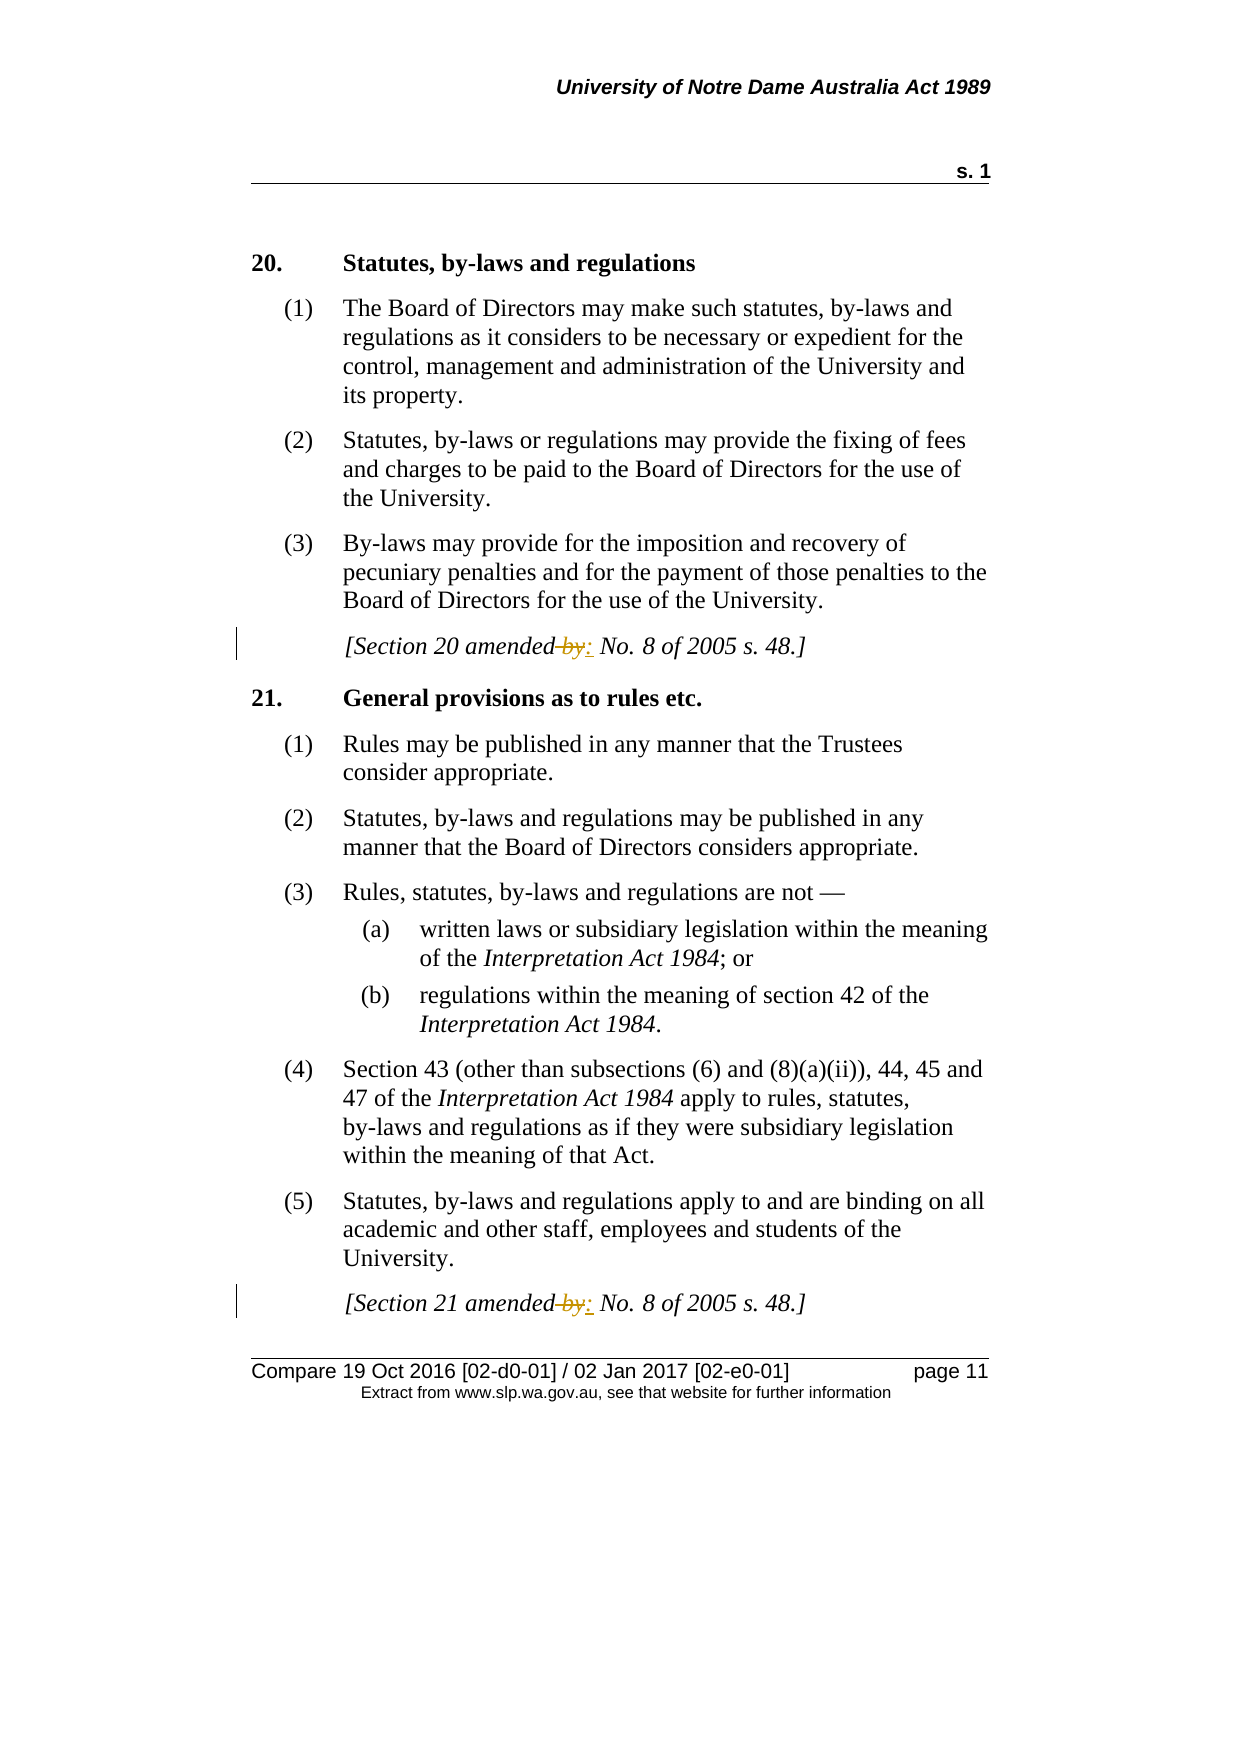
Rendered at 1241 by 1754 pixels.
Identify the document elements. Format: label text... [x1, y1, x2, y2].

text (2) Statutes, by-laws and regulations may be published in any manner that the Board of Directors considers appropriate. [251, 803, 989, 860]
text (b) regulations within the meaning of section 42 of the Interpretation Act 1984. [251, 980, 989, 1037]
text (2) Statutes, by-laws or regulations may provide the fixing of fees and charges to be paid to the Board of Directors for the use of the University. [251, 425, 989, 511]
text (5) Statutes, by-laws and regulations apply to and are binding on all academic and other staff, employees and students of the University. [251, 1186, 989, 1272]
text (3) By-laws may provide for the imposition and recovery of pecuniary penalties and for the payment of those penalties to the Board of Directors for the use of the University. [251, 528, 989, 614]
text (a) written laws or subsidiary legislation within the meaning of the Interpretation Act 1984; or [251, 914, 989, 972]
text (3) Rules, statutes, by-laws and regulations are not — [251, 877, 989, 906]
subtitle 21. General provisions as to rules etc. [251, 683, 989, 712]
text [Section 21 amended No. 8 of 2005 s. 48.] [251, 1284, 989, 1318]
subtitle 20. Statutes, by-laws and regulations [251, 248, 989, 277]
text (1) The Board of Directors may make such statutes, by-laws and regulations as it considers to be necessary or expedient for the control, management and administration of the University and its property. [251, 293, 989, 408]
text (1) Rules may be published in any manner that the Trustees consider appropriate. [251, 729, 989, 786]
text [Section 20 amended No. 8 of 2005 s. 48.] [251, 627, 989, 660]
text (4) Section 43 (other than subsections (6) and (8)(a)(ii)), 44, 45 and 47 of the Interpretation Act 1984 apply to rules, statutes, by-laws and regulations as if they were subsidiary legislation within the meaning of that Act. [251, 1054, 989, 1169]
